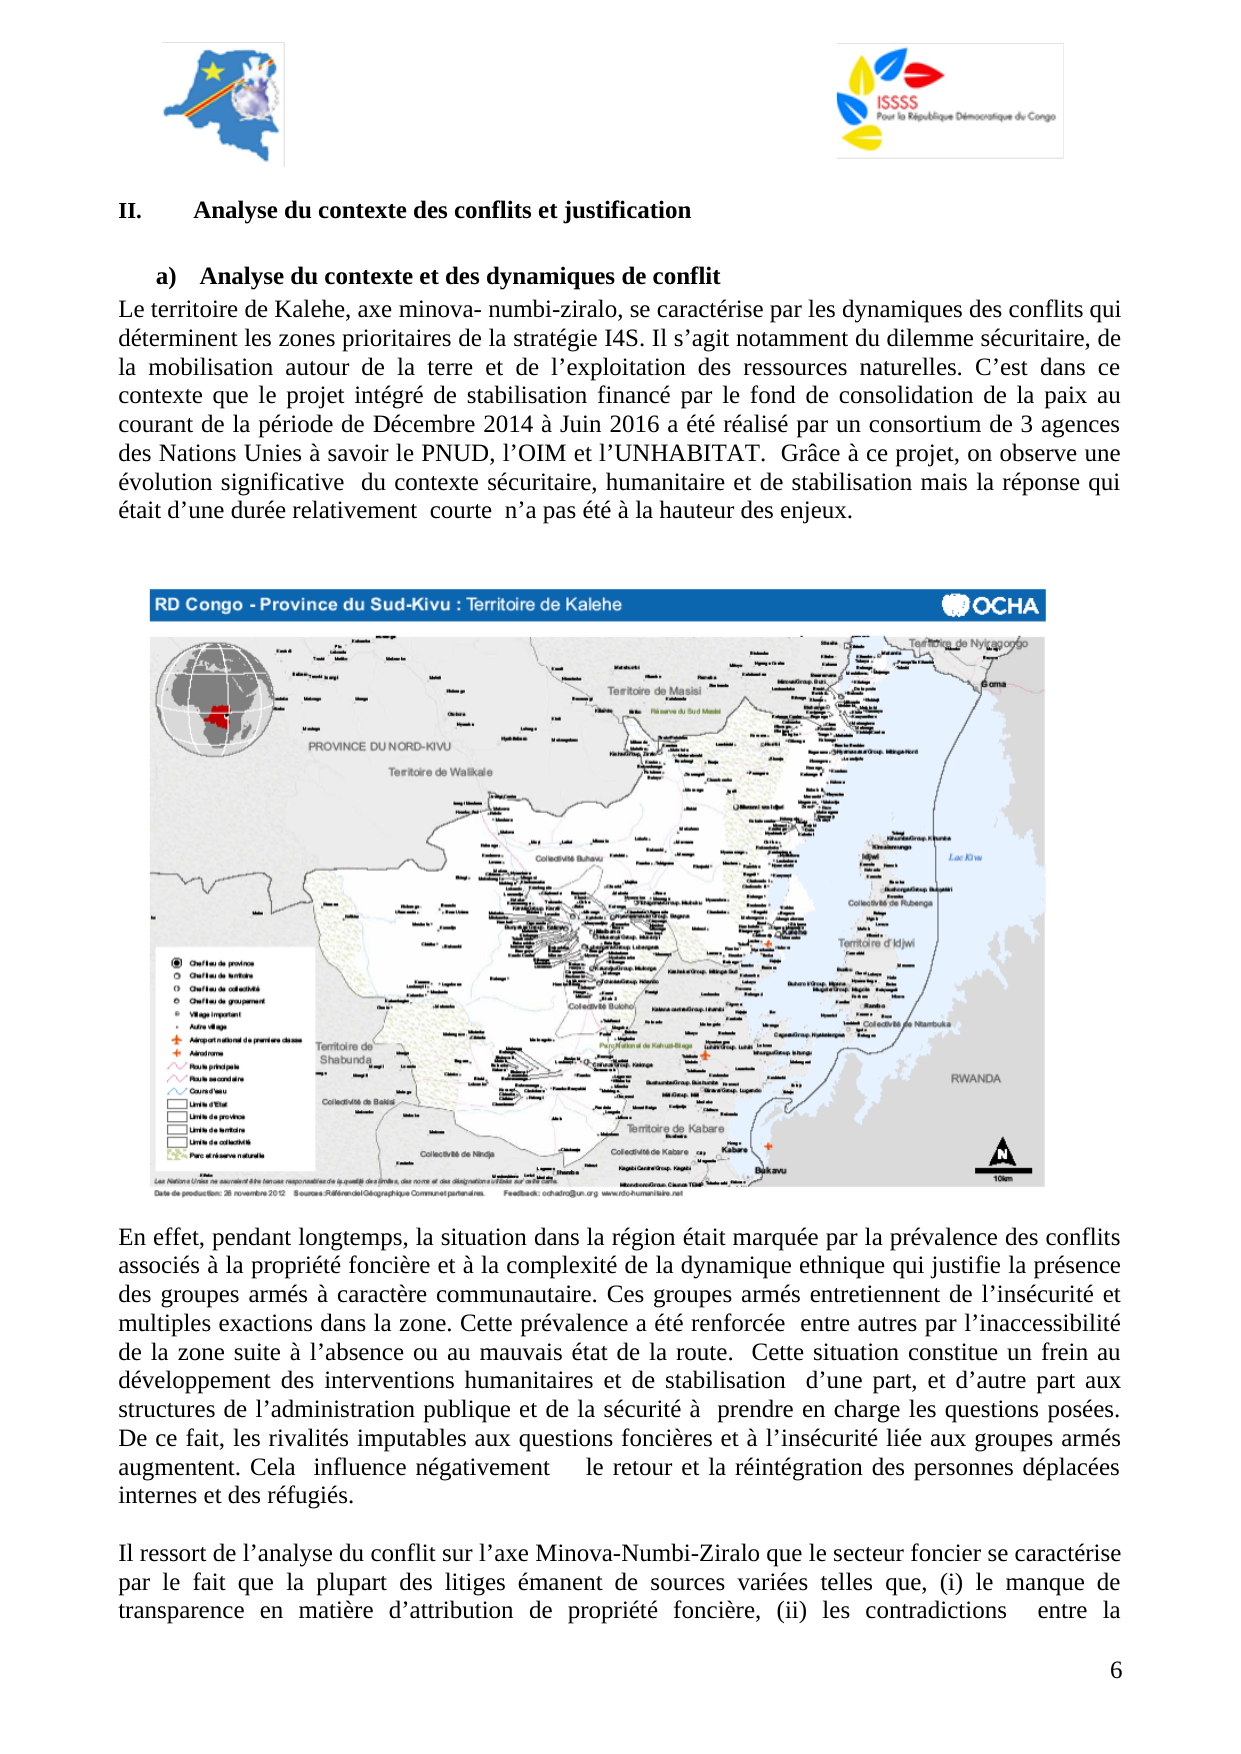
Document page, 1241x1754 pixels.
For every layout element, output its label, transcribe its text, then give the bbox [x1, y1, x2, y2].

picture [835, 42, 1063, 158]
text En effet, pendant longtemps, la situation dans la région était marquée par la prévalence des conflits associés à la propriété foncière et à la complexité de la dynamique ethnique qui justifie la présence des groupes armés à caractère communautaire. Ces groupes armés entretiennent de l’insécurité et multiples exactions dans la zone. Cette prévalence a été renforcée entre autres par l’inaccessibilité de la zone suite à l’absence ou au mauvais état de la route. Cette situation constitue un frein au développement des interventions humanitaires et de stabilisation d’une part, et d’autre part aux structures de l’administration publique et de la sécurité à prendre en charge les questions posées. De ce fait, les rivalités imputables aux questions foncières et à l’insécurité liée aux groupes armés augmentent. Cela influence négativement le retour et la réintégration des personnes déplacées internes et des réfugiés. [118, 1222, 1122, 1509]
text Le territoire de Kalehe, axe minova- numbi-ziralo, se caractérise par les dynamiques des conflits qui déterminent les zones prioritaires de la stratégie I4S. Il s’agit notamment du dilemme sécuritaire, de la mobilisation autour de la terre et de l’exploitation des ressources naturelles. C’est dans ce contexte que le projet intégré de stabilisation financé par le fond de consolidation de la paix au courant de la période de Décembre 2014 à Juin 2016 a été réalisé par un consortium de 3 agences des Nations Unies à savoir le PNUD, l’OIM et l’UNHABITAT. Grâce à ce projet, on observe une évolution significative du contexte sécuritaire, humanitaire et de stabilisation mais la réponse qui était d’une durée relativement courte n’a pas été à la hauteur des enjeux. [118, 294, 1122, 524]
subtitle Analyse du contexte des conflits et justification [118, 195, 1122, 224]
list Analyse du contexte et des dynamiques de conflit [156, 261, 1122, 290]
picture [161, 41, 286, 167]
